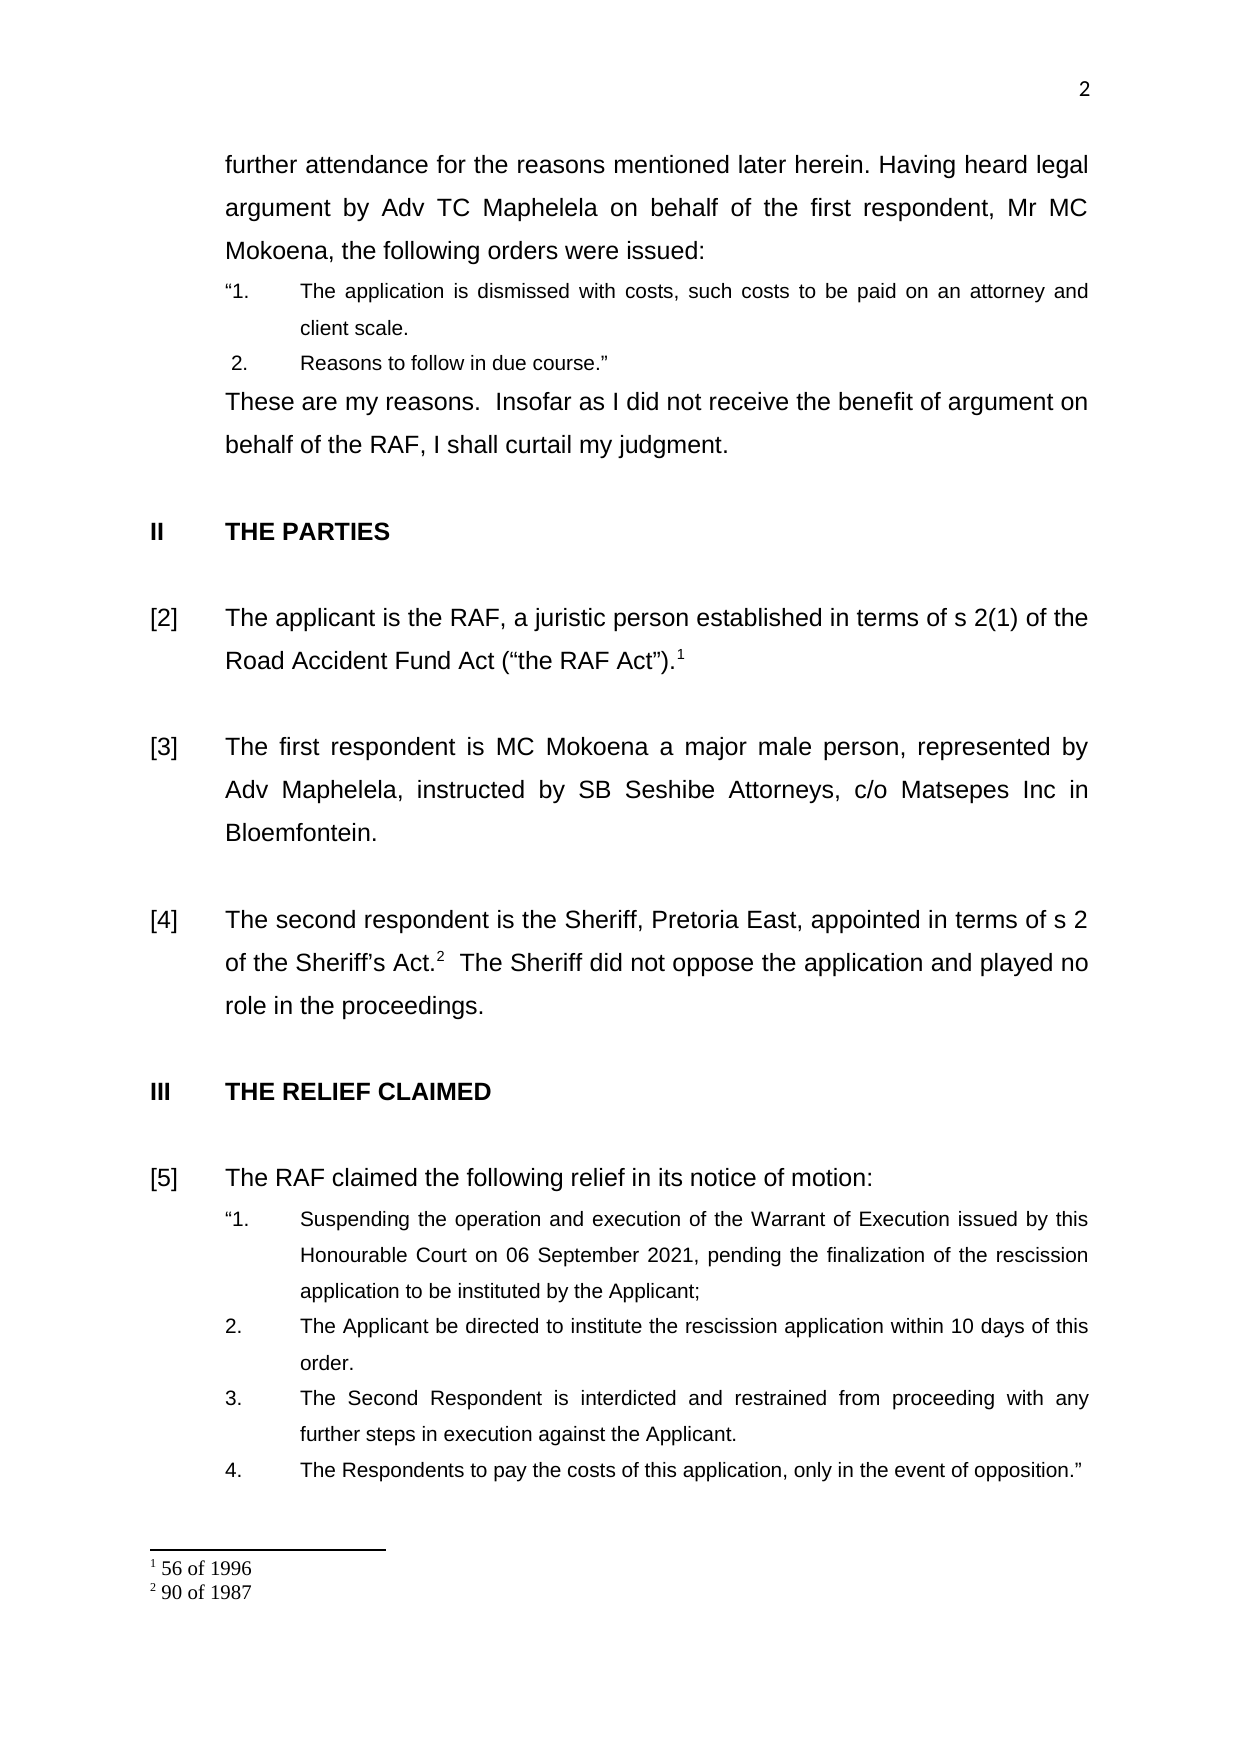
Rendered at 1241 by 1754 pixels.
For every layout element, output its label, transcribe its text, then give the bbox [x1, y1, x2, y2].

text 2. Reasons to follow in due course.” [225, 351, 1090, 375]
text II THE PARTIES [150, 517, 1090, 545]
text 3. The Second Respondent is interdicted and restrained from proceeding with any further steps in execution against the Applicant. [225, 1386, 1090, 1446]
text [3] The first respondent is MC Mokoena a major male person, represented by Adv Maphelela, instructed by SB Seshibe Attorneys, c/o Matsepes Inc in Bloemfontein. [150, 732, 1090, 847]
text [5] The RAF claimed the following relief in its notice of motion: [150, 1163, 1090, 1192]
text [150, 150, 1090, 265]
text 4. The Respondents to pay the costs of this application, only in the event of opposition.” [225, 1458, 1090, 1482]
text III THE RELIEF CLAIMED [150, 1077, 1090, 1106]
text [2] The applicant is the RAF, a juristic person established in terms of s 2(1) of the Road Accident Fund Act (“the RAF Act”). [150, 603, 1090, 675]
text “1. The application is dismissed with costs, such costs to be paid on an attorney and client scale. [225, 279, 1090, 339]
text These are my reasons. Insofar as I did not receive the benefit of argument on behalf of the RAF, I shall curtail my judgment. [150, 387, 1090, 459]
text “1. Suspending the operation and execution of the Warrant of Execution issued by this Honourable Court on 06 September 2021, pending the finalization of the rescission application to be instituted by the Applicant; [225, 1207, 1090, 1302]
text [4] The second respondent is the Sheriff, Pretoria East, appointed in terms of s 2 of the Sheriff’s Act. The Sheriff did not oppose the application and played no role in the proceedings. [150, 905, 1090, 1020]
text 2. The Applicant be directed to institute the rescission application within 10 days of this order. [225, 1314, 1090, 1374]
